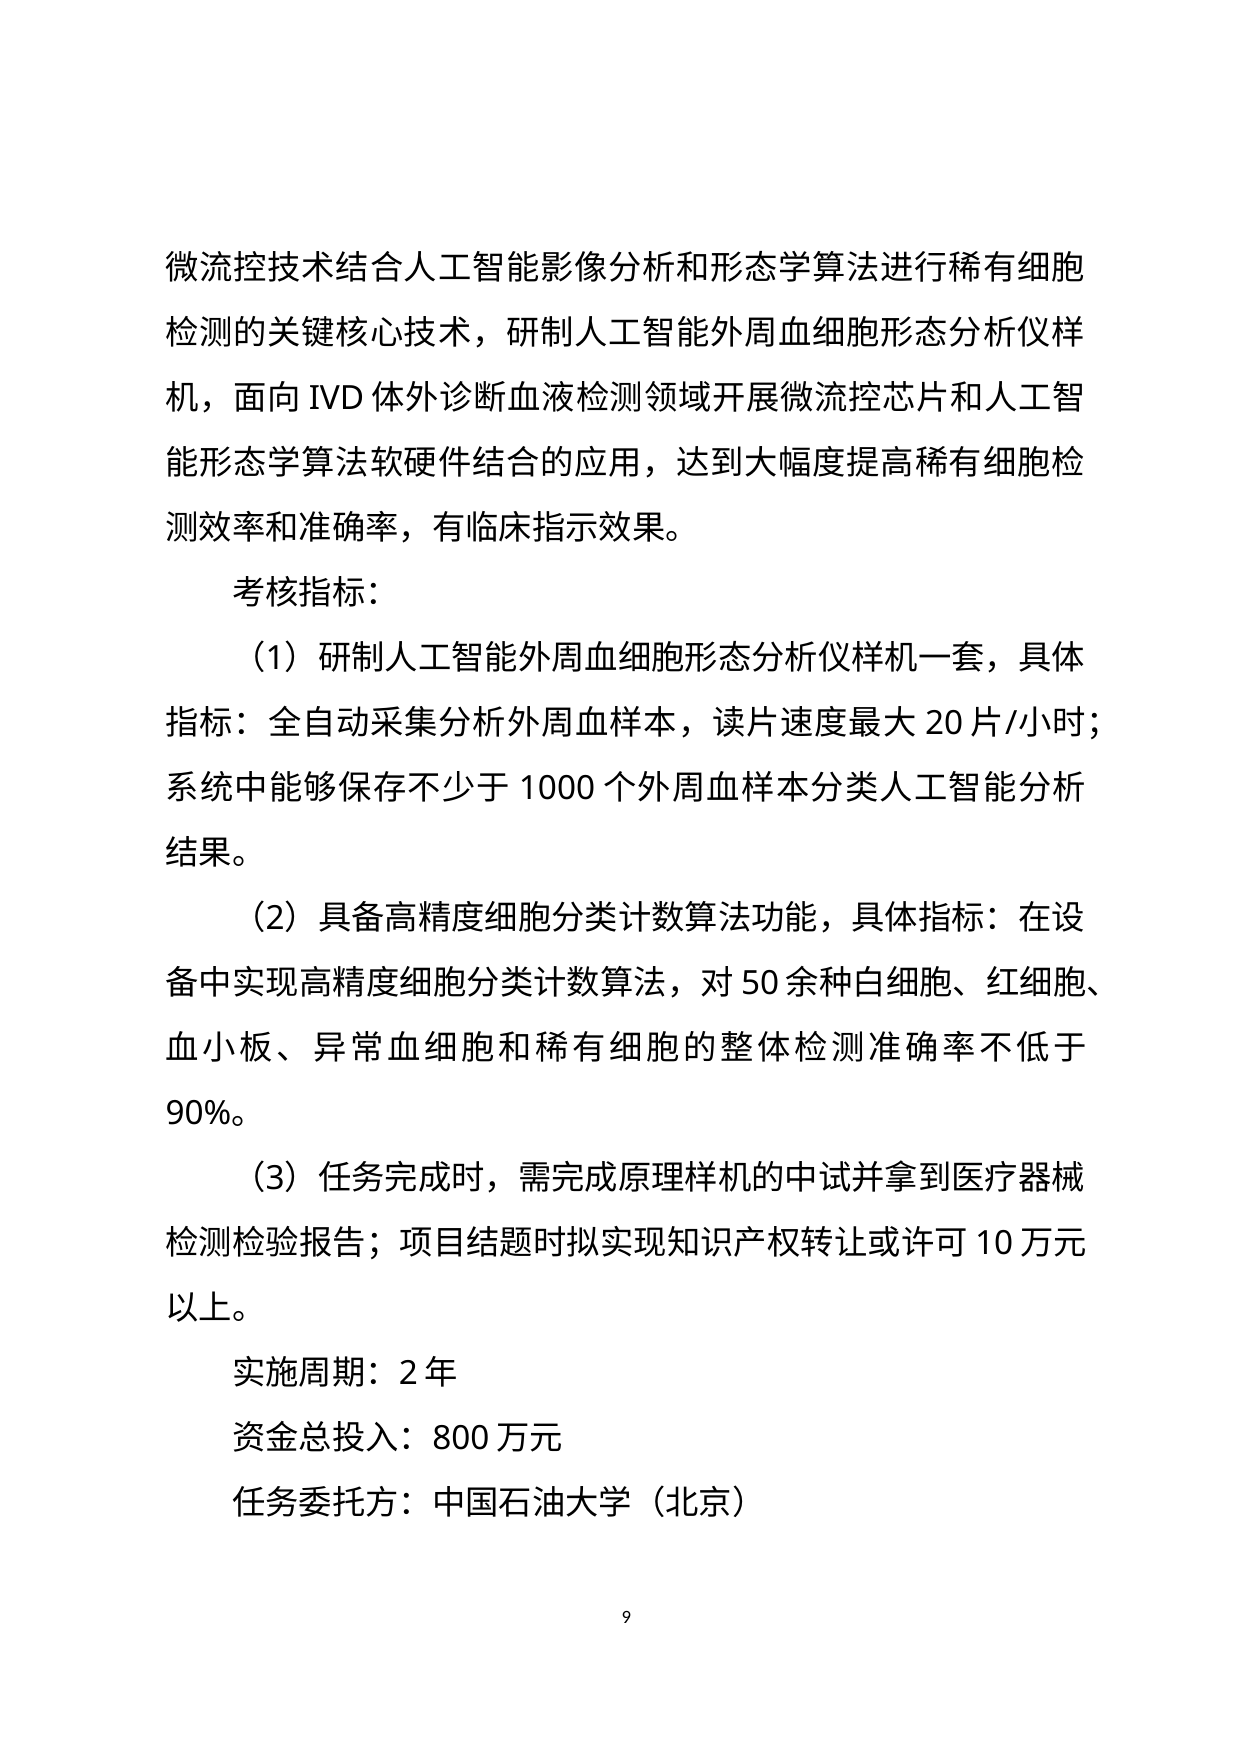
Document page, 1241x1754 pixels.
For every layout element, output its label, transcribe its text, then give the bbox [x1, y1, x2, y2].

text 实施周期：2年 [165, 1338, 1087, 1403]
text 资金总投入：800万元 [165, 1403, 1087, 1468]
text 考核指标： [165, 558, 1087, 623]
text （3）任务完成时，需完成原理样机的中试并拿到医疗器械检测检验报告；项目结题时拟实现知识产权转让或许可10万元以上。 [165, 1143, 1087, 1338]
text （2）具备高精度细胞分类计数算法功能，具体指标：在设备中实现高精度细胞分类计数算法，对50余种白细胞、红细胞、血小板、异常血细胞和稀有细胞的整体检测准确率不低于90%。 [165, 883, 1087, 1143]
subtitle 任务委托方：中国石油大学（北京） [165, 1468, 1087, 1533]
text （1）研制人工智能外周血细胞形态分析仪样机一套，具体指标：全自动采集分析外周血样本，读片速度最大20片/小时；系统中能够保存不少于1000个外周血样本分类人工智能分析结果。 [165, 623, 1087, 883]
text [165, 233, 1087, 558]
